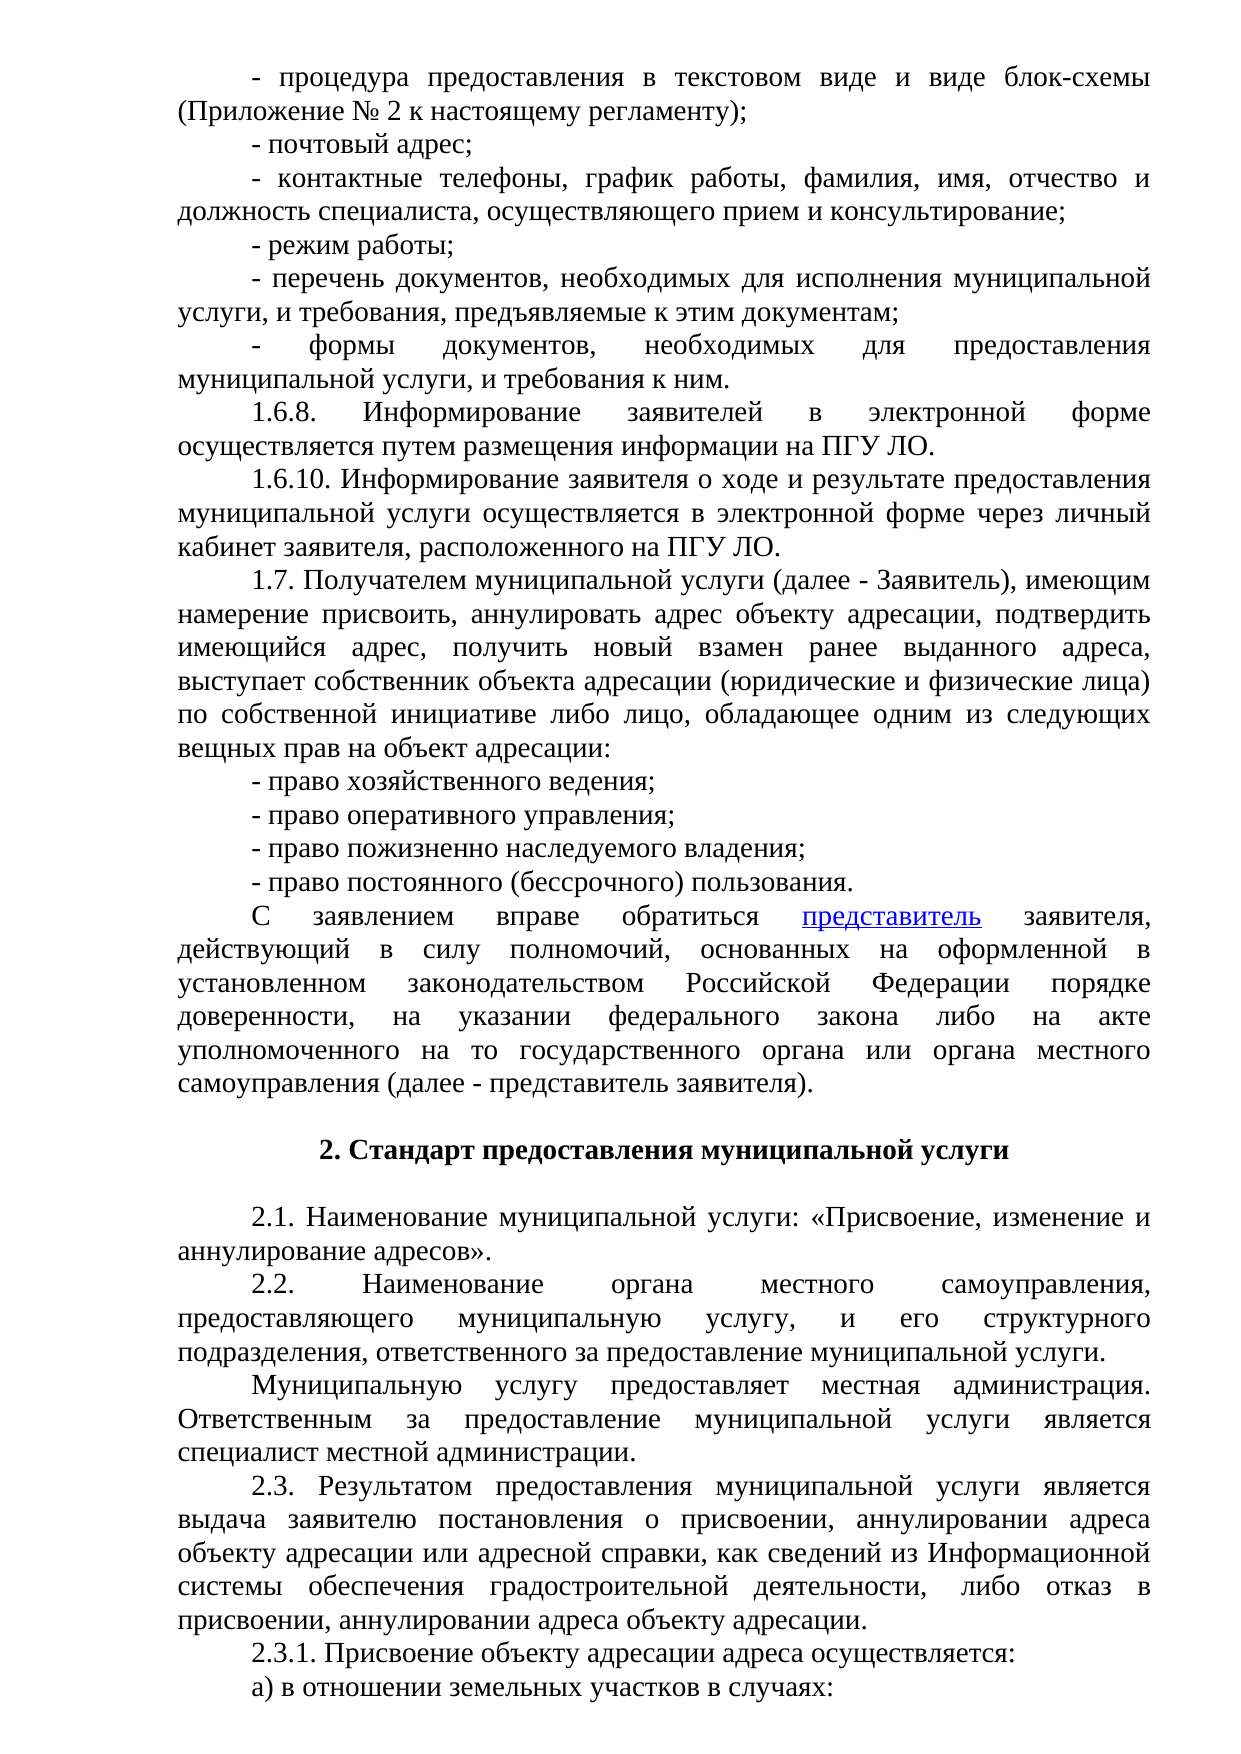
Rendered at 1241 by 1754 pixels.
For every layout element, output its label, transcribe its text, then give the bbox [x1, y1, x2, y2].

text - право хозяйственного ведения; [177, 763, 1152, 797]
text С заявлением вправе обратиться представитель заявителя, действующий в силу полномочий, основанных на оформленной в установленном законодательством Российской Федерации порядке доверенности, на указании федерального закона либо на акте уполномоченного на то государственного органа или органа местного самоуправления (далее - представитель заявителя). [177, 898, 1152, 1099]
text 1.7. Получателем муниципальной услуги (далее - Заявитель), имеющим намерение присвоить, аннулировать адрес объекту адресации, подтвердить имеющийся адрес, получить новый взамен ранее выданного адреса, выступает собственник объекта адресации (юридические и физические лица) по собственной инициативе либо лицо, обладающее одним из следующих вещных прав на объект адресации: [177, 562, 1152, 763]
text - процедура предоставления в текстовом виде и виде блок-схемы (Приложение № 2 к настоящему регламенту); [177, 59, 1152, 126]
text Муниципальную услугу предоставляет местная администрация. Ответственным за предоставление муниципальной услуги является специалист местной администрации. [177, 1367, 1152, 1468]
text - режим работы; [177, 227, 1152, 260]
text 2. Стандарт предоставления муниципальной услуги [177, 1132, 1152, 1166]
text - право оперативного управления; [177, 797, 1152, 831]
text а) в отношении земельных участков в случаях: [177, 1669, 1152, 1703]
text - право пожизненно наследуемого владения; [177, 831, 1152, 864]
text 2.2. Наименование органа местного самоуправления, предоставляющего муниципальную услугу, и его структурного подразделения, ответственного за предоставление муниципальной услуги. [177, 1267, 1152, 1367]
text - право постоянного (бессрочного) пользования. [177, 864, 1152, 898]
text - почтовый адрес; [177, 126, 1152, 160]
text - формы документов, необходимых для предоставления муниципальной услуги, и требования к ним. [177, 327, 1152, 394]
text 1.6.10. Информирование заявителя о ходе и результате предоставления муниципальной услуги осуществляется в электронной форме через личный кабинет заявителя, расположенного на ПГУ ЛО. [177, 462, 1152, 562]
text 2.3.1. Присвоение объекту адресации адреса осуществляется: [177, 1636, 1152, 1669]
text 1.6.8. Информирование заявителей в электронной форме осуществляется путем размещения информации на ПГУ ЛО. [177, 394, 1152, 462]
text 2.3. Результатом предоставления муниципальной услуги является выдача заявителю постановления о присвоении, аннулировании адреса объекту адресации или адресной справки, как сведений из Информационной системы обеспечения градостроительной деятельности, либо отказ в присвоении, аннулировании адреса объекту адресации. [177, 1468, 1152, 1636]
text - перечень документов, необходимых для исполнения муниципальной услуги, и требования, предъявляемые к этим документам; [177, 260, 1152, 327]
text 2.1. Наименование муниципальной услуги: «Присвоение, изменение и аннулирование адресов». [177, 1199, 1152, 1267]
text - контактные телефоны, график работы, фамилия, имя, отчество и должность специалиста, осуществляющего прием и консультирование; [177, 160, 1152, 227]
